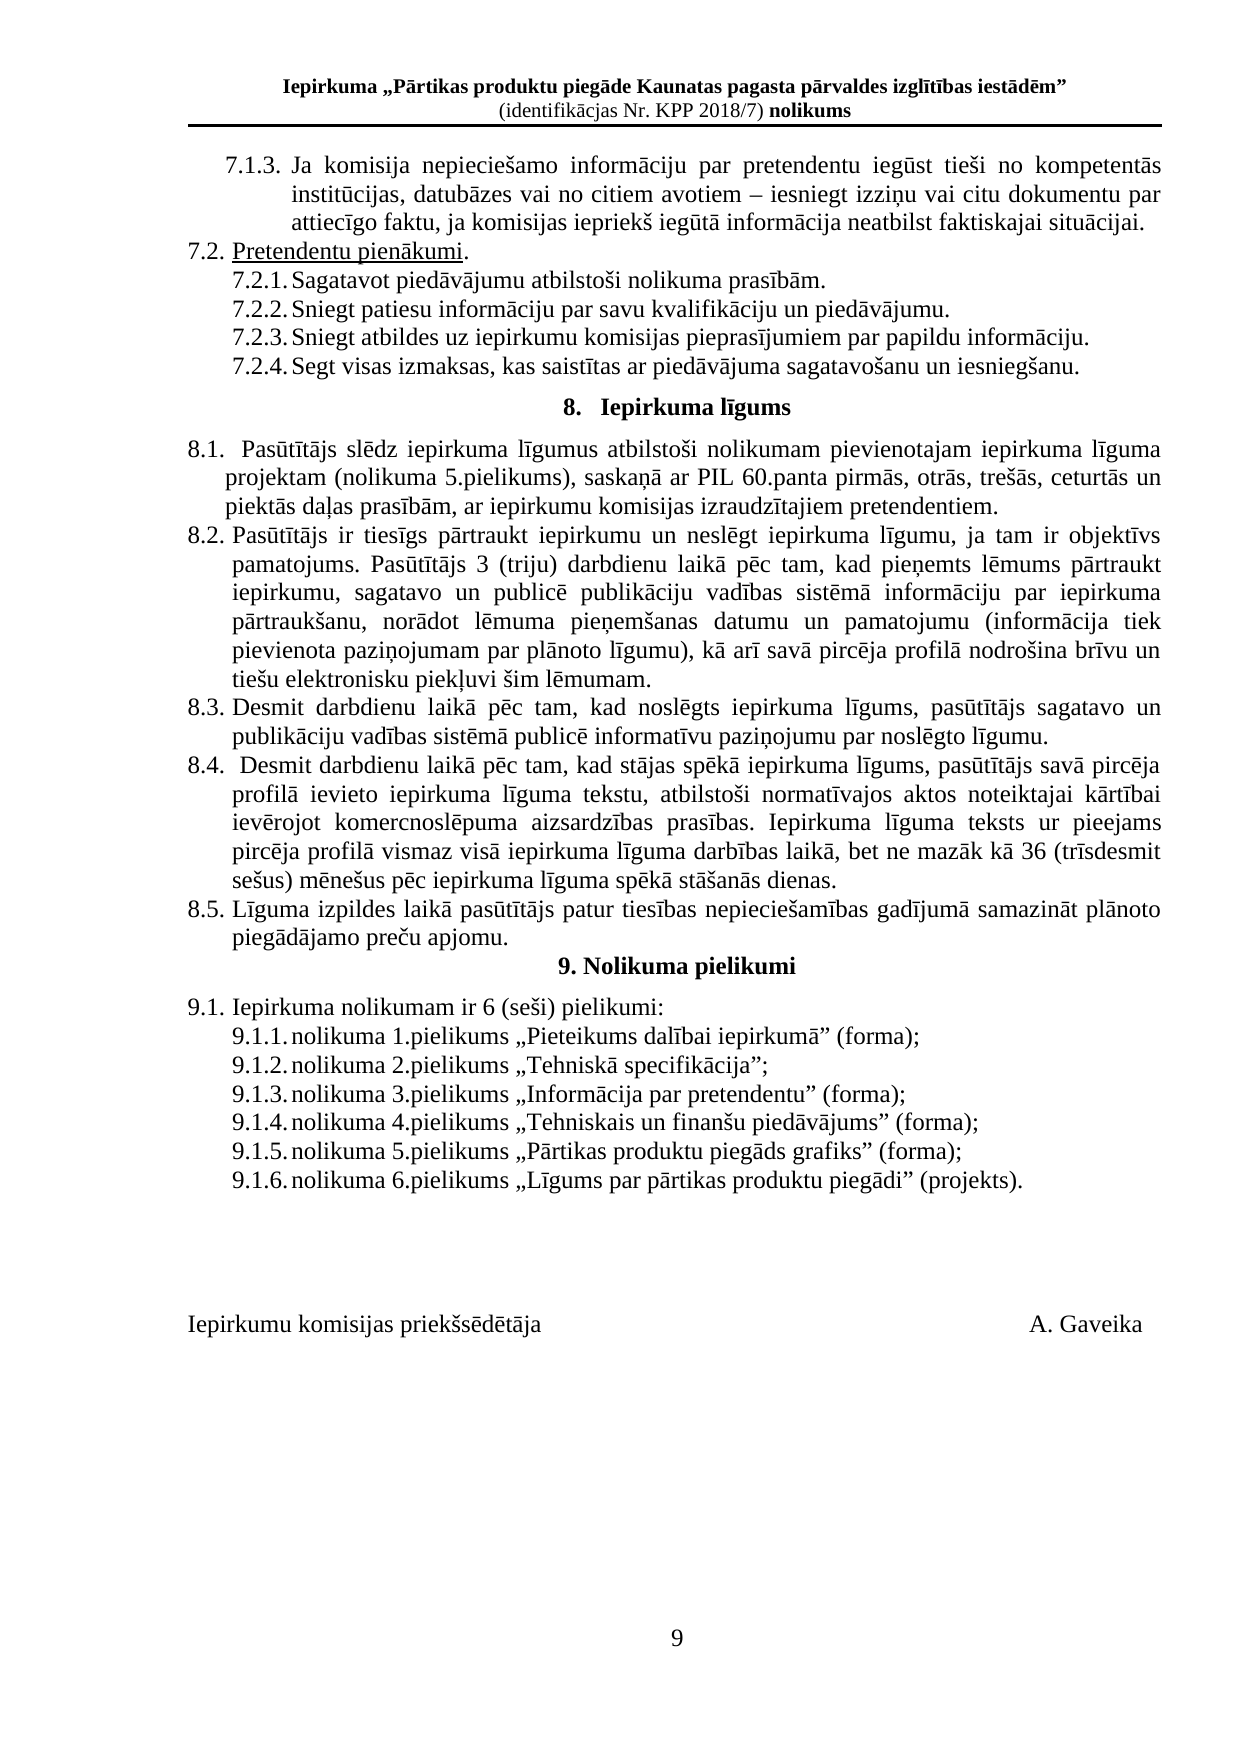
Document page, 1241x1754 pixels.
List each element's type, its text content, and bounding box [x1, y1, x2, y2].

list nolikuma 2.pielikums „Tehniskā specifikācija”; [232, 1050, 1240, 1079]
list nolikuma 6.pielikums „Līgums par pārtikas produktu piegādi” (projekts). [232, 1165, 1240, 1194]
list Sniegt atbildes uz iepirkumu komisijas pieprasījumiem par papildu informāciju. [187, 322, 1162, 351]
list Segt visas izmaksas, kas saistītas ar piedāvājuma sagatavošanu un iesniegšanu. [232, 351, 1162, 380]
list nolikuma 3.pielikums „Informācija par pretendentu” (forma); [232, 1079, 1240, 1107]
list Iepirkuma nolikumam ir 6 (seši) pielikumi: [187, 992, 1240, 1021]
list Sagatavot piedāvājumu atbilstoši nolikuma prasībām. [232, 265, 1162, 294]
list Pasūtītājs ir tiesīgs pārtraukt iepirkumu un neslēgt iepirkuma līgumu, ja tam ir objektīvs pamatojums. Pasūtītājs 3 (triju) darbdienu laikā pēc tam, kad pieņemts lēmums pārtraukt iepirkumu, sagatavo un publicē publikāciju vadības sistēmā informāciju par iepirkuma pārtraukšanu, norādot lēmuma pieņemšanas datumu un pamatojumu (informācija tiek pievienota paziņojumam par plānoto līgumu), kā arī savā pircēja profilā nodrošina brīvu un tiešu elektronisku piekļuvi šim lēmumam. [187, 520, 1162, 692]
title Iepirkuma līgums [187, 392, 1167, 421]
text Iepirkumu komisijas priekšsēdētāja A. Gaveika [187, 1309, 1162, 1337]
list Desmit darbdienu laikā pēc tam, kad noslēgts iepirkuma līgums, pasūtītājs sagatavo un publikāciju vadības sistēmā publicē informatīvu paziņojumu par noslēgto līgumu. [187, 692, 1162, 750]
list Sniegt patiesu informāciju par savu kvalifikāciju un piedāvājumu. [232, 294, 1162, 322]
list Desmit darbdienu laikā pēc tam, kad stājas spēkā iepirkuma līgums, pasūtītājs savā pircēja profilā ievieto iepirkuma līguma tekstu, atbilstoši normatīvajos aktos noteiktajai kārtībai ievērojot komercnoslēpuma aizsardzības prasības. Iepirkuma līguma teksts ur pieejams pircēja profilā vismaz visā iepirkuma līguma darbības laikā, bet ne mazāk kā 36 (trīsdesmit sešus) mēnešus pēc iepirkuma līguma spēkā stāšanās dienas. [187, 750, 1162, 894]
list nolikuma 1.pielikums „Pieteikums dalībai iepirkumā” (forma); [232, 1021, 1240, 1050]
list nolikuma 5.pielikums „Pārtikas produktu piegāds grafiks” (forma); [232, 1136, 1240, 1165]
title 9. Nolikuma pielikumi [187, 951, 1167, 980]
list Līguma izpildes laikā pasūtītājs patur tiesības nepieciešamības gadījumā samazināt plānoto piegādājamo preču apjomu. [187, 894, 1162, 951]
list Pretendentu pienākumi. [187, 236, 1240, 265]
list Ja komisija nepieciešamo informāciju par pretendentu iegūst tieši no kompetentās institūcijas, datubāzes vai no citiem avotiem – iesniegt izziņu vai citu dokumentu par attiecīgo faktu, ja komisijas iepriekš iegūtā informācija neatbilst faktiskajai situācijai. [225, 150, 1162, 236]
list nolikuma 4.pielikums „Tehniskais un finanšu piedāvājums” (forma); [232, 1107, 1240, 1136]
list Pasūtītājs slēdz iepirkuma līgumus atbilstoši nolikumam pievienotajam iepirkuma līguma projektam (nolikuma 5.pielikums), saskaņā ar PIL 60.panta pirmās, otrās, trešās, ceturtās un piektās daļas prasībām, ar iepirkumu komisijas izraudzītajiem pretendentiem. [187, 434, 1162, 520]
